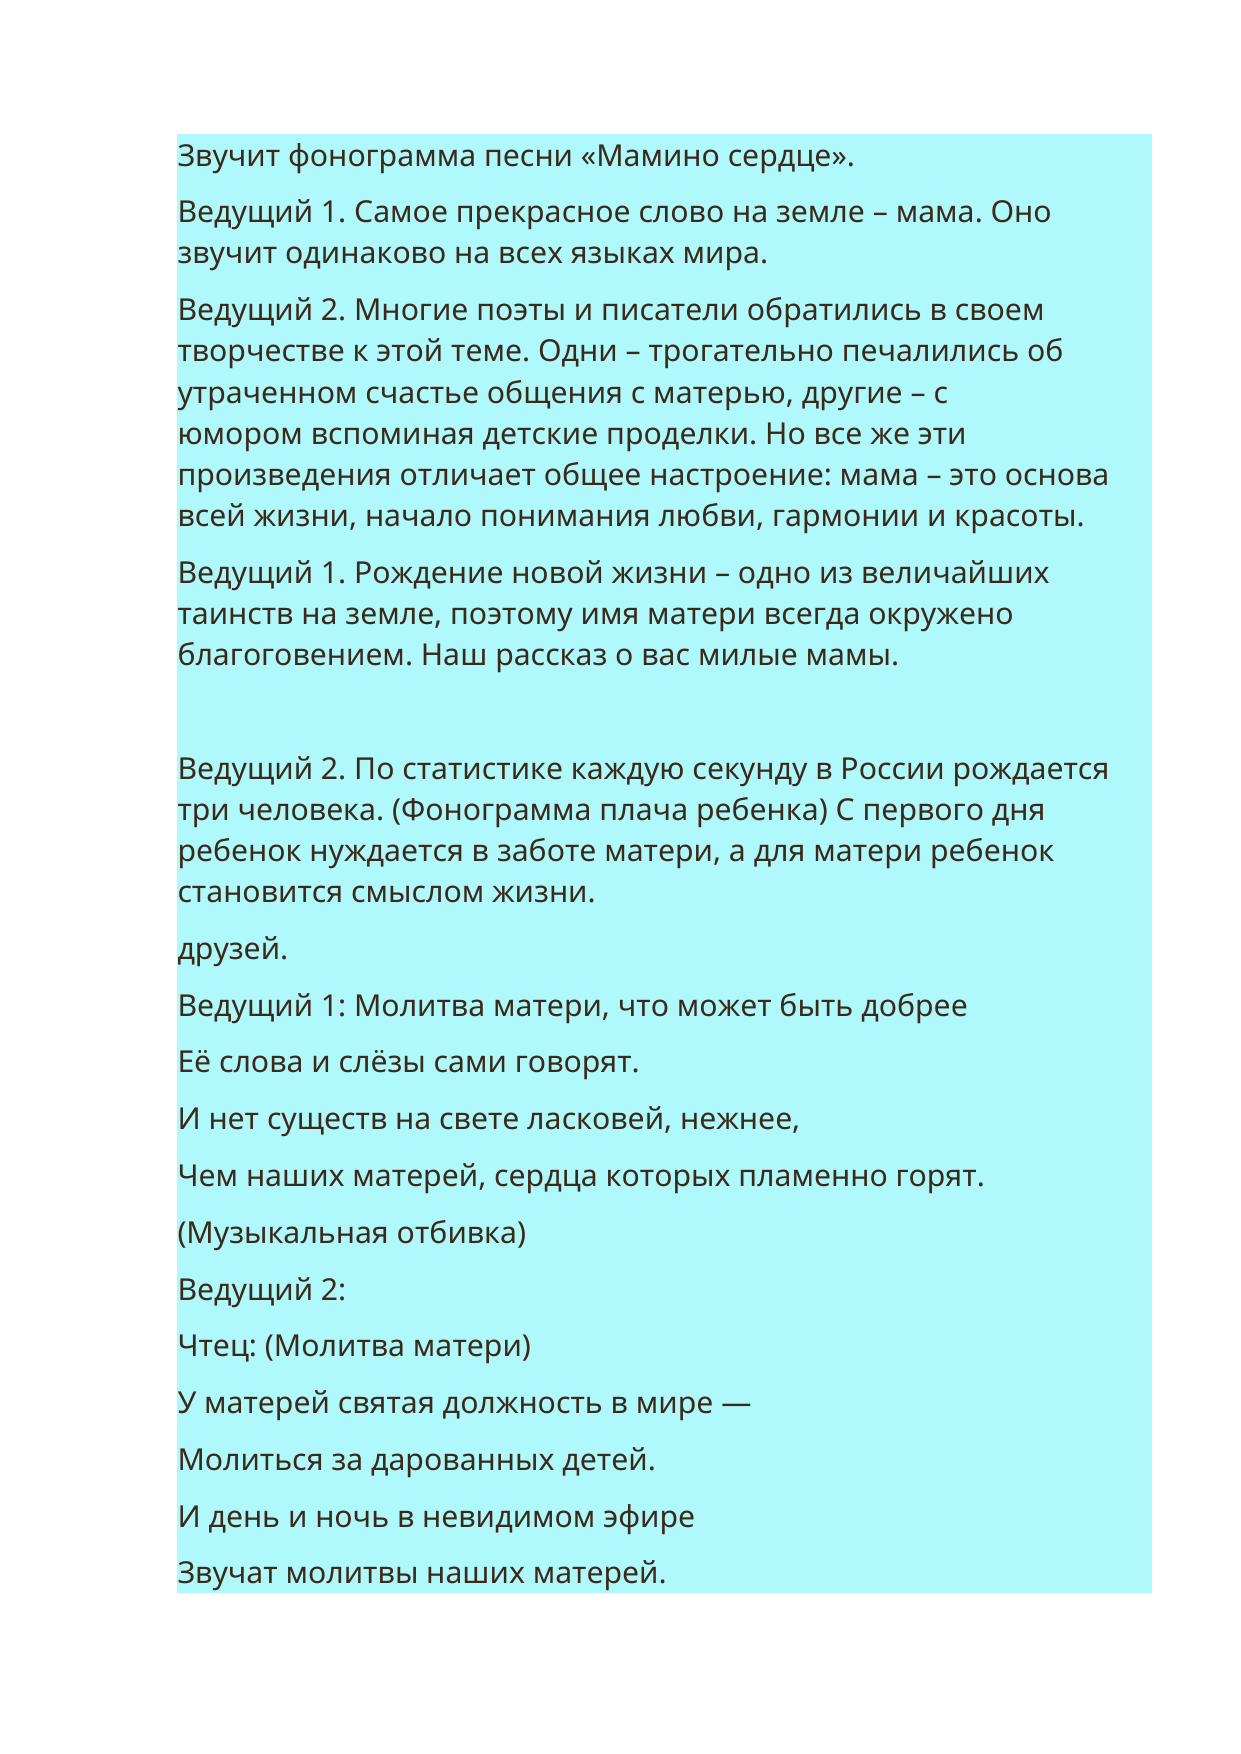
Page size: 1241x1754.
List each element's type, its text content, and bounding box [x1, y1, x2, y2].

text (Музыкальная отбивка) [177, 1211, 1152, 1252]
text Ведущий 2. Многие поэты и писатели обратились в своем творчестве к этой теме. Одни – трогательно печалились об утраченном счастье общения с матерью, другие – с юмором вспоминая детские проделки. Но все же эти произведения отличает общее настроение: мама – это основа всей жизни, начало понимания любви, гармонии и красоты. [177, 288, 1152, 535]
text друзей. [177, 927, 1152, 968]
text Её слова и слёзы сами говорят. [177, 1041, 1152, 1082]
text У матерей святая должность в мире — [177, 1381, 1152, 1422]
text Ведущий 1. Самое прекрасное слово на земле – мама. Оно звучит одинаково на всех языках мира. [177, 191, 1152, 273]
text Молиться за дарованных детей. [177, 1438, 1152, 1479]
text Ведущий 2. По статистике каждую секунду в России рождается три человека. (Фонограмма плача ребенка) С первого дня ребенок нуждается в заботе матери, а для матери ребенок становится смыслом жизни. [177, 747, 1152, 911]
text Ведущий 2: [177, 1268, 1152, 1309]
text И нет существ на свете ласковей, нежнее, [177, 1097, 1152, 1138]
text Звучит фонограмма песни «Мамино сердце». [177, 134, 1152, 175]
text Чем наших матерей, сердца которых пламенно горят. [177, 1154, 1152, 1195]
text И день и ночь в невидимом эфире [177, 1495, 1152, 1536]
text Чтец: (Молитва матери) [177, 1324, 1152, 1366]
text Звучат молитвы наших матерей. [177, 1551, 1152, 1593]
text Ведущий 1: Молитва матери, что может быть добрее [177, 984, 1152, 1025]
text Ведущий 1. Рождение новой жизни – одно из величайших таинств на земле, поэтому имя матери всегда окружено благоговением. Наш рассказ о вас милые мамы. [177, 551, 1152, 674]
